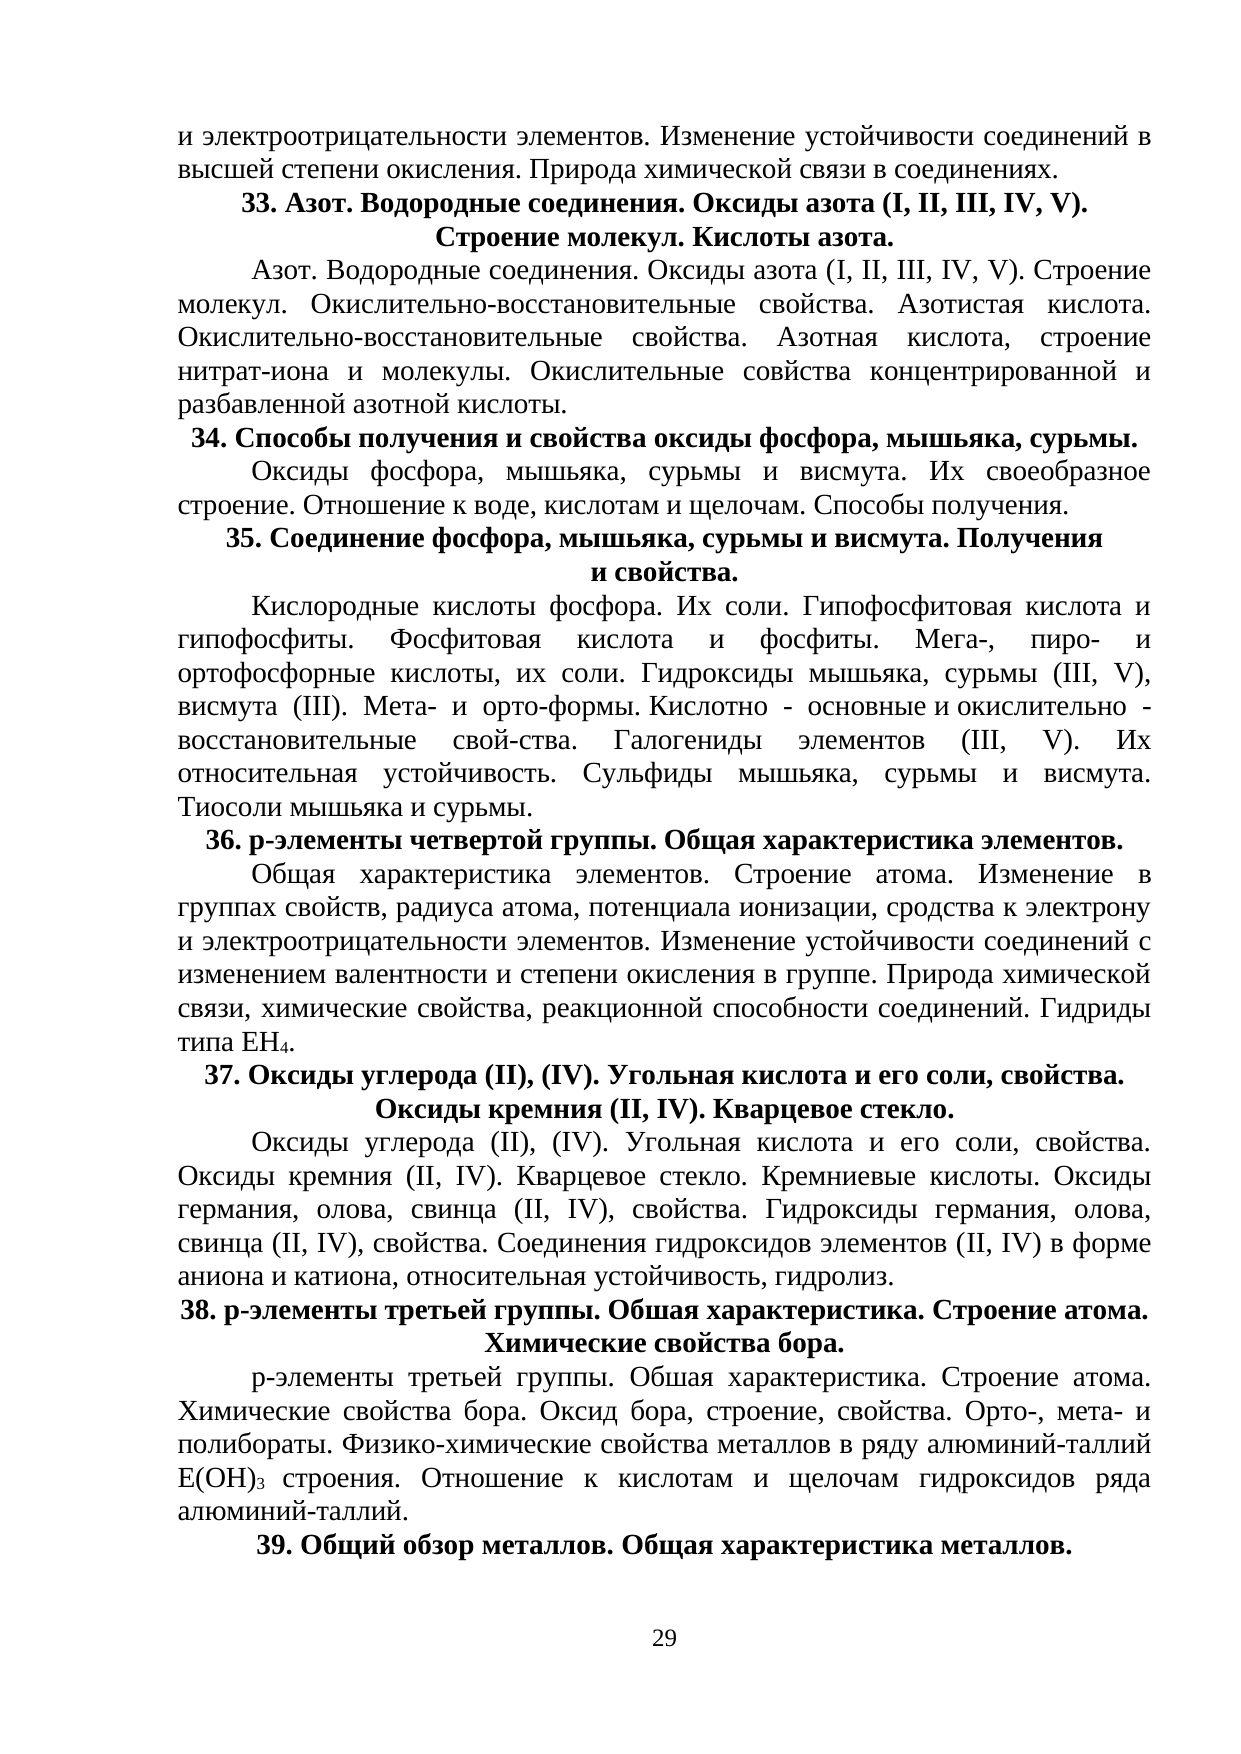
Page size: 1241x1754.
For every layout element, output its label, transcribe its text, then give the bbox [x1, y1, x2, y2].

text 36. p-элементы четвертой группы. Общая характеристика элементов. [177, 822, 1152, 856]
list Кислородные кислоты фосфора. Их соли. Гипофосфитовая кислота и гипофосфиты. Фосфитовая кислота и фосфиты. Мега-, пиро- и ортофосфорные кислоты, их соли. Гидроксиды мышьяка, сурьмы (III, V), висмута (III). Мета- и орто-формы. Кислотно - основные и окислительно - восстановительные свой-ства. Галогениды элементов (III, V). Их относительная устойчивость. Сульфиды мышьяка, сурьмы и висмута. Тиосоли мышьяка и сурьмы. [177, 588, 1152, 822]
list 37. Оксиды углерода (II), (IV). Угольная кислота и его соли, свойства. Оксиды кремния (II, IV). Кварцевое стекло. [177, 1057, 1152, 1124]
text 39. Общий обзор металлов. Общая характеристика металлов. [177, 1527, 1152, 1560]
list Азот. Водородные соединения. Оксиды азота (I, II, III, IV, V). Строение молекул. Окислительно-восстановительные свойства. Азотистая кислота. Окислительно-восстановительные свойства. Азотная кислота, строение нитрат-иона и молекулы. Окислительные совйства концентрированной и разбавленной азотной кислоты. [177, 252, 1152, 420]
list Оксиды фосфора, мышьяка, сурьмы и висмута. Их своеобразное строение. Отношение к воде, кислотам и щелочам. Способы получения. [177, 453, 1152, 521]
list Оксиды углерода (II), (IV). Угольная кислота и его соли, свойства. Оксиды кремния (II, IV). Кварцевое стекло. Кремниевые кислоты. Оксиды германия, олова, свинца (II, IV), свойства. Гидроксиды германия, олова, свинца (II, IV), свойства. Соединения гидроксидов элементов (II, IV) в форме аниона и катиона, относительная устойчивость, гидролиз. [177, 1124, 1152, 1292]
list и свойства. [177, 554, 1152, 588]
list 33. Азот. Водородные соединения. Оксиды азота (I, II, III, IV, V). Строение молекул. Кислоты азота. [177, 185, 1152, 252]
list 35. Соединение фосфора, мышьяка, сурьмы и висмута. Получения [177, 521, 1152, 554]
text 38. p-элементы третьей группы. Обшая характеристика. Строение атома. Химические свойства бора. [177, 1292, 1152, 1359]
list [177, 118, 1152, 185]
list 34. Способы получения и свойства oксиды фосфора, мышьяка, сурьмы. [177, 420, 1152, 453]
list Общая характеристика элементов. Строение атома. Изменение в группах свойств, радиуса атома, потенциала ионизации, сродства к электрону и электроотрицательности элементов. Изменение устойчивости соединений с изменением валентности и степени окисления в группе. Природа химической связи, химические свойства, реакционной способности соединений. Гидриды типа EH4. [177, 856, 1152, 1057]
list p-элементы третьей группы. Обшая характеристика. Строение атома. Химические свойства бора. Оксид бора, строение, свойства. Орто-, мета- и полибораты. Физико-химические свойства металлов в ряду алюминий-таллий E(OH)3 строения. Отношение к кислотам и щелочам гидроксидов ряда алюминий-таллий. [177, 1359, 1152, 1527]
